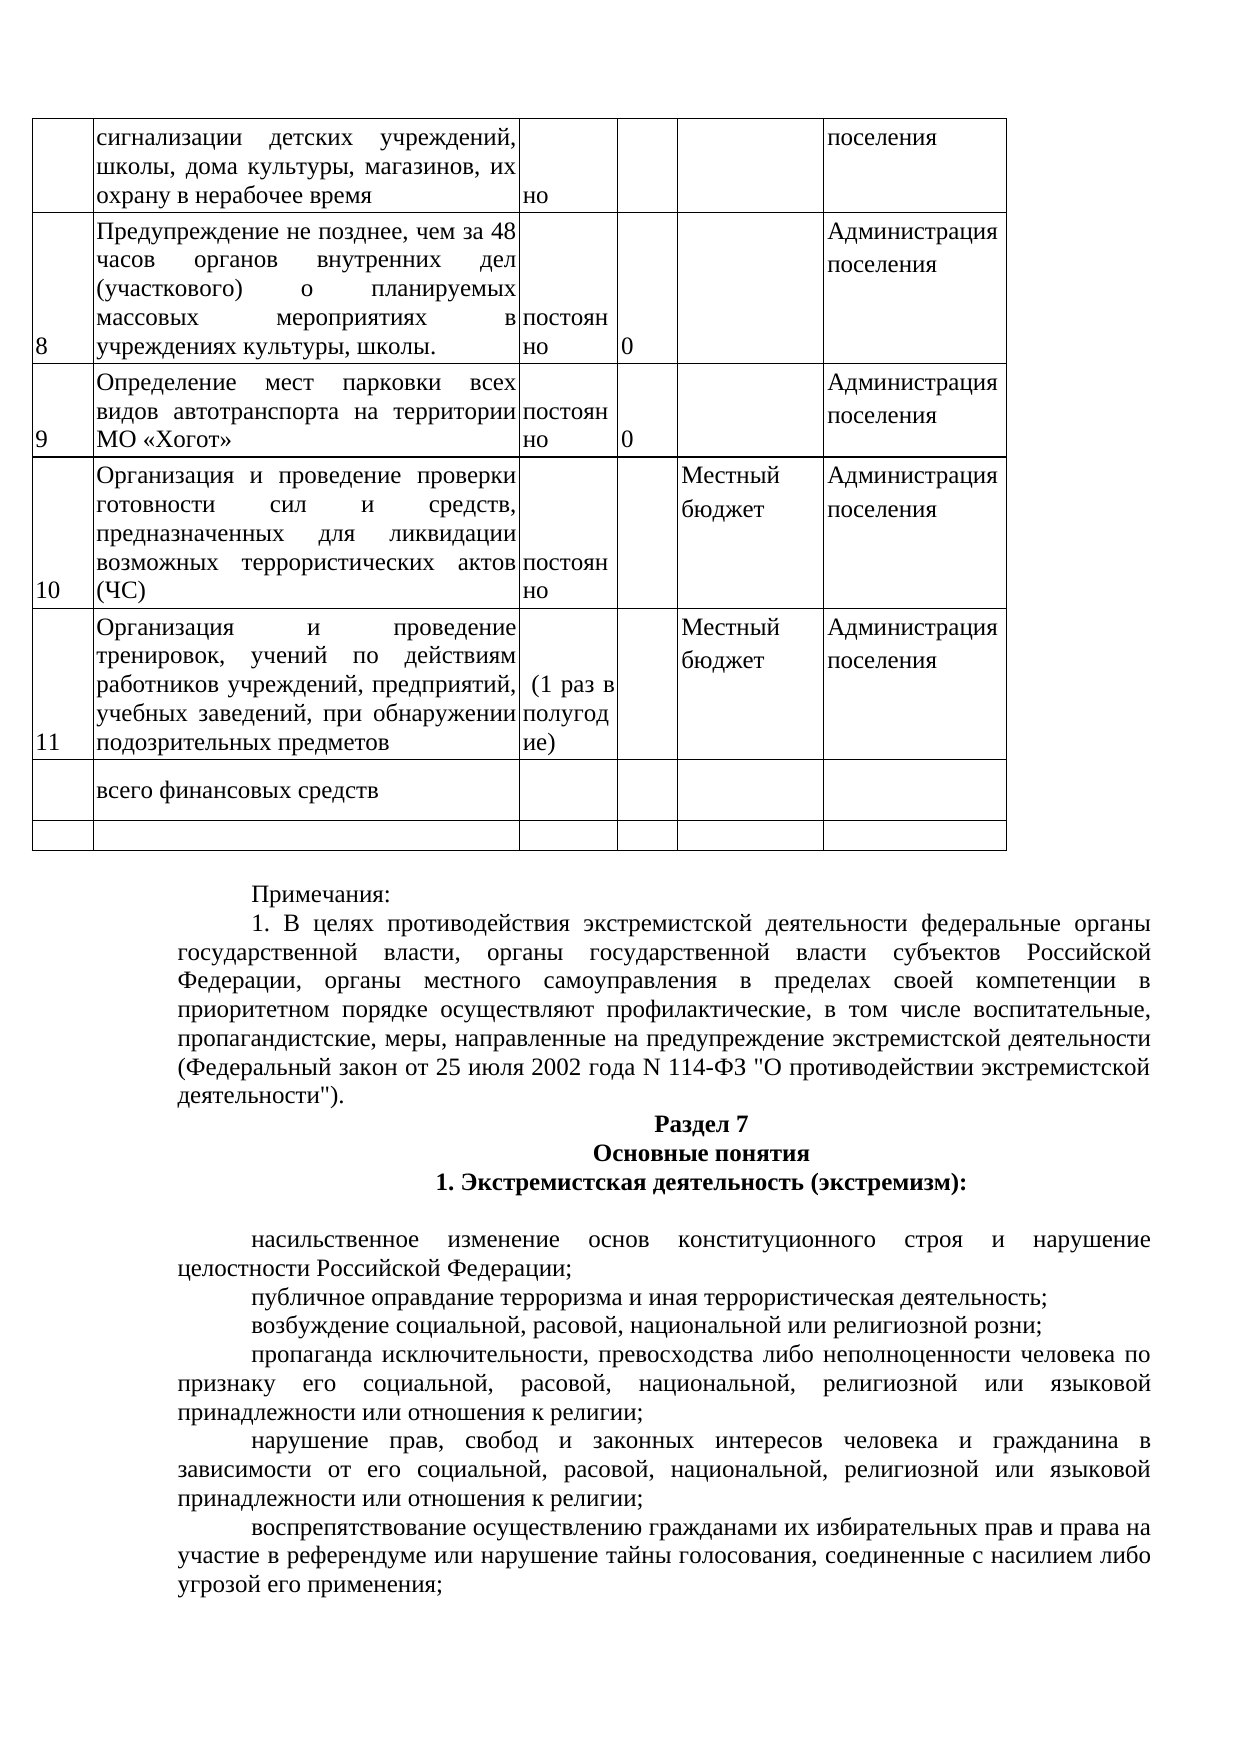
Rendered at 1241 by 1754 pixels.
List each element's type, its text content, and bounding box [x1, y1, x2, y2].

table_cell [94, 119, 519, 212]
table_cell 0 [618, 364, 677, 456]
text нарушение прав, свобод и законных интересов человека и гражданина в зависимости от его социальной, расовой, национальной, религиозной или языковой принадлежности или отношения к религии; [177, 1426, 1152, 1512]
table_cell [678, 821, 823, 849]
text Примечания: [177, 879, 1152, 908]
table_cell 0 [618, 213, 677, 363]
table_cell 11 [33, 609, 93, 758]
table_cell [520, 821, 617, 849]
table_cell [678, 213, 823, 363]
text 1. В целях противодействия экстремистской деятельности федеральные органы государственной власти, органы государственной власти субъектов Российской Федерации, органы местного самоуправления в пределах своей компетенции в приоритетном порядке осуществляют профилактические, в том числе воспитательные, пропагандистские, меры, направленные на предупреждение экстремистской деятельности (Федеральный закон от 25 июля 2002 года N 114-ФЗ "О противодействии экстремистской деятельности"). [177, 908, 1152, 1109]
table_cell [618, 760, 677, 820]
text публичное оправдание терроризма и иная террористическая деятельность; [177, 1282, 1152, 1311]
table_cell [33, 821, 93, 849]
table_cell 7 [33, 119, 93, 212]
table_cell Администрация поселения [824, 458, 1006, 607]
table_cell Определение мест парковки всех видов автотранспорта на территории МО «Хогот» [94, 364, 519, 456]
table_cell 10 [33, 458, 93, 607]
text пропаганда исключительности, превосходства либо неполноценности человека по признаку его социальной, расовой, национальной, религиозной или языковой принадлежности или отношения к религии; [177, 1339, 1152, 1426]
text насильственное изменение основ конституционного строя и нарушение целостности Российской Федерации; [177, 1224, 1152, 1282]
table_cell 8 [33, 213, 93, 363]
table_cell постоянно [520, 458, 617, 607]
table_cell постоянно [520, 119, 617, 212]
table_cell [520, 760, 617, 820]
table_cell [618, 821, 677, 849]
table_cell [678, 119, 823, 212]
table_cell 9 [33, 364, 93, 456]
table_cell Администрация поселения [824, 609, 1006, 758]
table_cell Администрация поселения [824, 213, 1006, 363]
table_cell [824, 119, 1006, 212]
table_cell всего финансовых средств [94, 760, 519, 820]
table_cell 0 [618, 119, 677, 212]
table_cell постоянно [520, 213, 617, 363]
table_cell [678, 760, 823, 820]
table_cell [618, 458, 677, 607]
text Раздел 7 [177, 1109, 1152, 1138]
table_cell [618, 609, 677, 758]
table_cell Администрация поселения [824, 364, 1006, 456]
table_cell [33, 760, 93, 820]
text возбуждение социальной, расовой, национальной или религиозной розни; [177, 1311, 1152, 1339]
table_cell [824, 760, 1006, 820]
table_cell постоянно [520, 364, 617, 456]
text Основные понятия [177, 1138, 1152, 1167]
table_cell Организация и проведение проверки готовности сил и средств, предназначенных для ликвидации возможных террористических актов (ЧС) [94, 458, 519, 607]
table_cell [824, 821, 1006, 849]
table_cell Местный бюджет [678, 609, 823, 758]
table_cell [94, 821, 519, 849]
text воспрепятствование осуществлению гражданами их избирательных прав и права на участие в референдуме или нарушение тайны голосования, соединенные с насилием либо угрозой его применения; [177, 1512, 1152, 1598]
table_cell [678, 364, 823, 456]
table_cell Предупреждение не позднее, чем за 48 часов органов внутренних дел (участкового) о планируемых массовых мероприятиях в учреждениях культуры, школы. [94, 213, 519, 363]
table_cell (1 раз в полугодие) [520, 609, 617, 758]
table_cell Организация и проведение тренировок, учений по действиям работников учреждений, предприятий, учебных заведений, при обнаружении подозрительных предметов [94, 609, 519, 758]
text 1. Экстремистская деятельность (экстремизм): [177, 1167, 1152, 1196]
table_cell Местный бюджет [678, 458, 823, 607]
